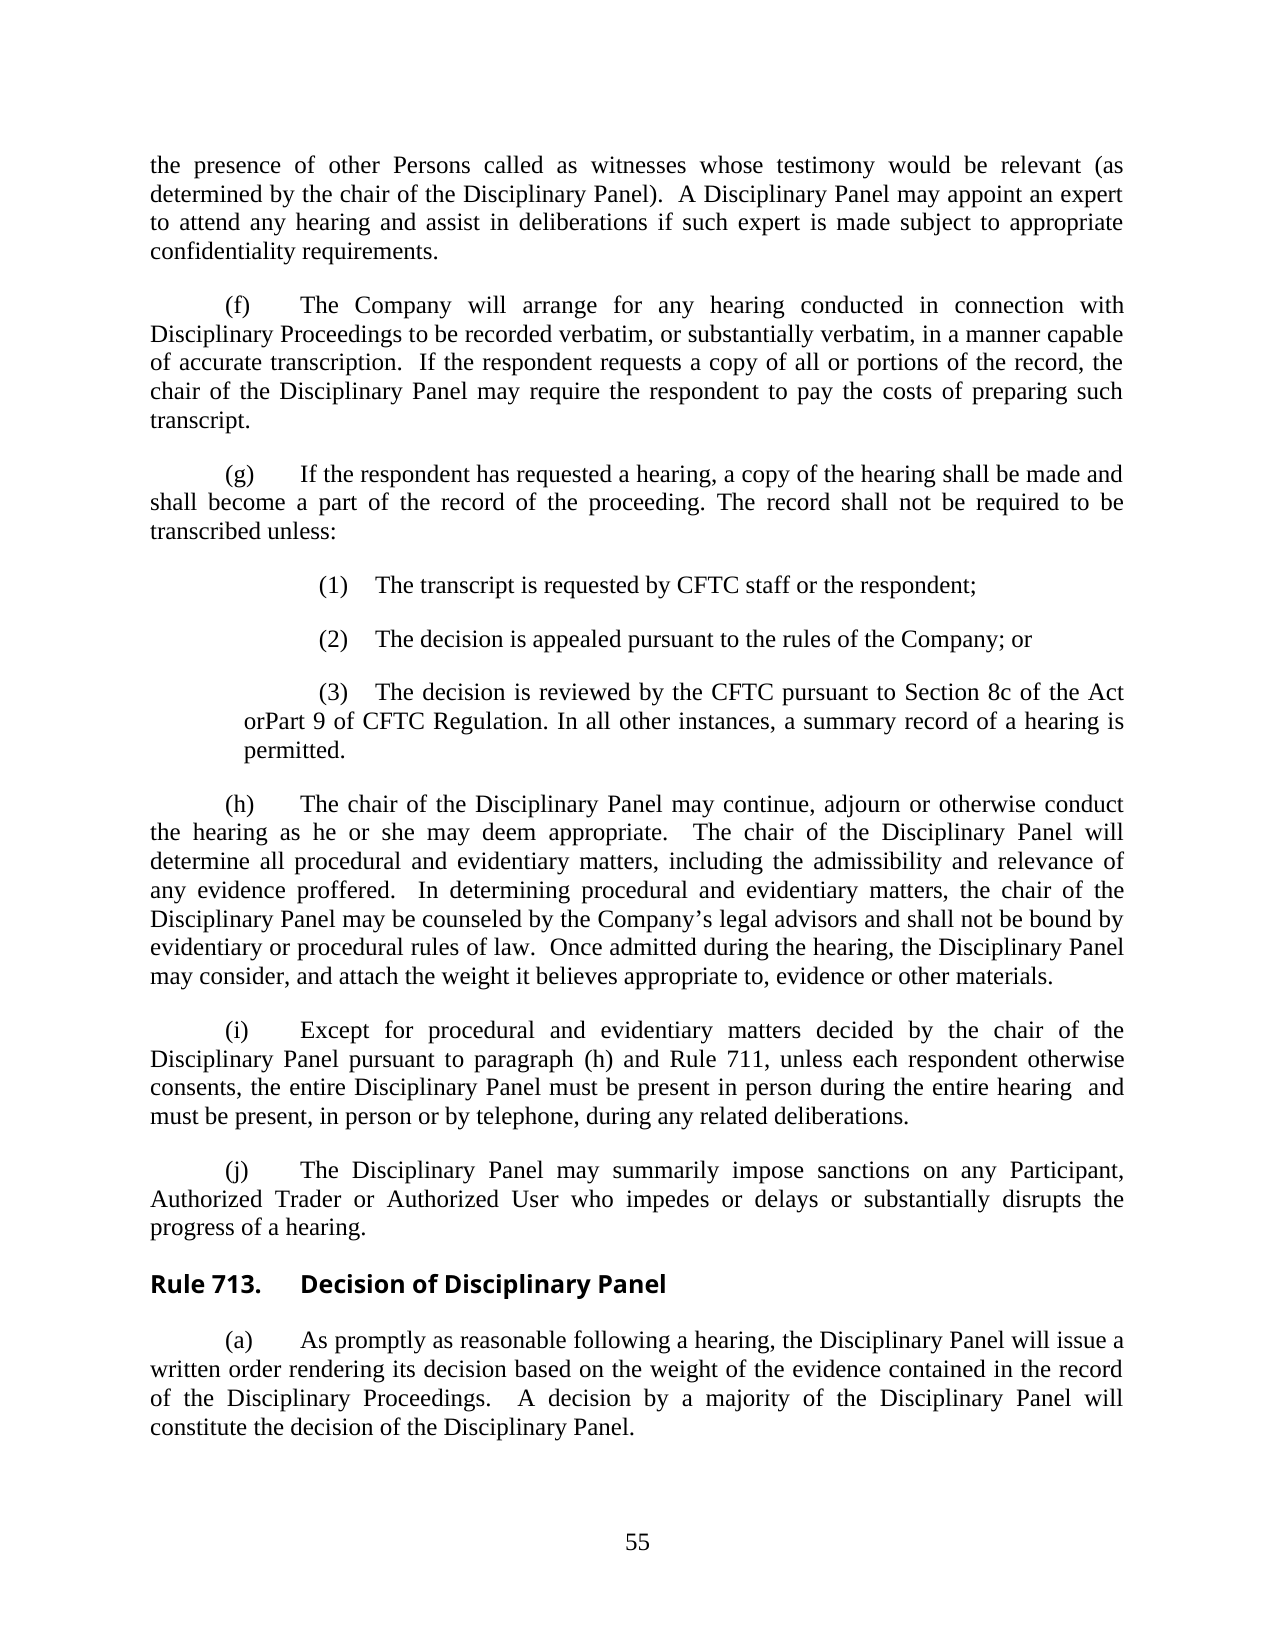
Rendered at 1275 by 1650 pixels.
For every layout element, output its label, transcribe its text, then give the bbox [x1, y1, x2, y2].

subtitle The decision is reviewed by the CFTC pursuant to Section 8c of the Act orPart 9 of CFTC Regulation. In all other instances, a summary record of a hearing is permitted. [244, 677, 1125, 764]
subtitle The chair of the Disciplinary Panel may continue, adjourn or otherwise conduct the hearing as he or she may deem appropriate. The chair of the Disciplinary Panel will determine all procedural and evidentiary matters, including the admissibility and relevance of any evidence proffered. In determining procedural and evidentiary matters, the chair of the Disciplinary Panel may be counseled by the Company’s legal advisors and shall not be bound by evidentiary or procedural rules of law. Once admitted during the hearing, the Disciplinary Panel may consider, and attach the weight it believes appropriate to, evidence or other materials. [150, 789, 1125, 990]
subtitle Except for procedural and evidentiary matters decided by the chair of the Disciplinary Panel pursuant to paragraph (g) and Rule 711, unless each respondent otherwise consents, the entire Disciplinary Panel must be present in person during the entire hearing and must be present, in person or by telephone, during any related deliberations. [150, 1015, 1125, 1130]
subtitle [150, 150, 1125, 265]
subtitle The decision is appealed pursuant to the rules of the Company; or [244, 624, 1125, 652]
subtitle The transcript is requested by CFTC staff or the respondent; [244, 570, 1125, 599]
subtitle As promptly as reasonable following a hearing, the Disciplinary Panel will issue a written order rendering its decision based on the weight of the evidence contained in the record of the Disciplinary Proceedings. A decision by a majority of the Disciplinary Panel will constitute the decision of the Disciplinary Panel. [150, 1325, 1125, 1440]
subtitle The Disciplinary Panel may summarily impose sanctions on any Participant, Authorized Trader or Authorized User who impedes or delays or substantially disrupts the progress of a hearing. [150, 1155, 1125, 1241]
subtitle The Company will arrange for any hearing conducted in connection with Disciplinary Proceedings to be recorded verbatim, or substantially verbatim, in a manner capable of accurate transcription. If the respondent requests a copy of all or portions of the record, the chair of the Disciplinary Panel may require the respondent to pay the costs of preparing such transcript. [150, 290, 1125, 434]
subtitle Decision of Disciplinary Panel [150, 1266, 1125, 1300]
subtitle If the respondent has requested a hearing, a copy of the hearing shall be made and shall become a part of the record of the proceeding. The record shall not be required to be transcribed unless: [150, 459, 1125, 545]
